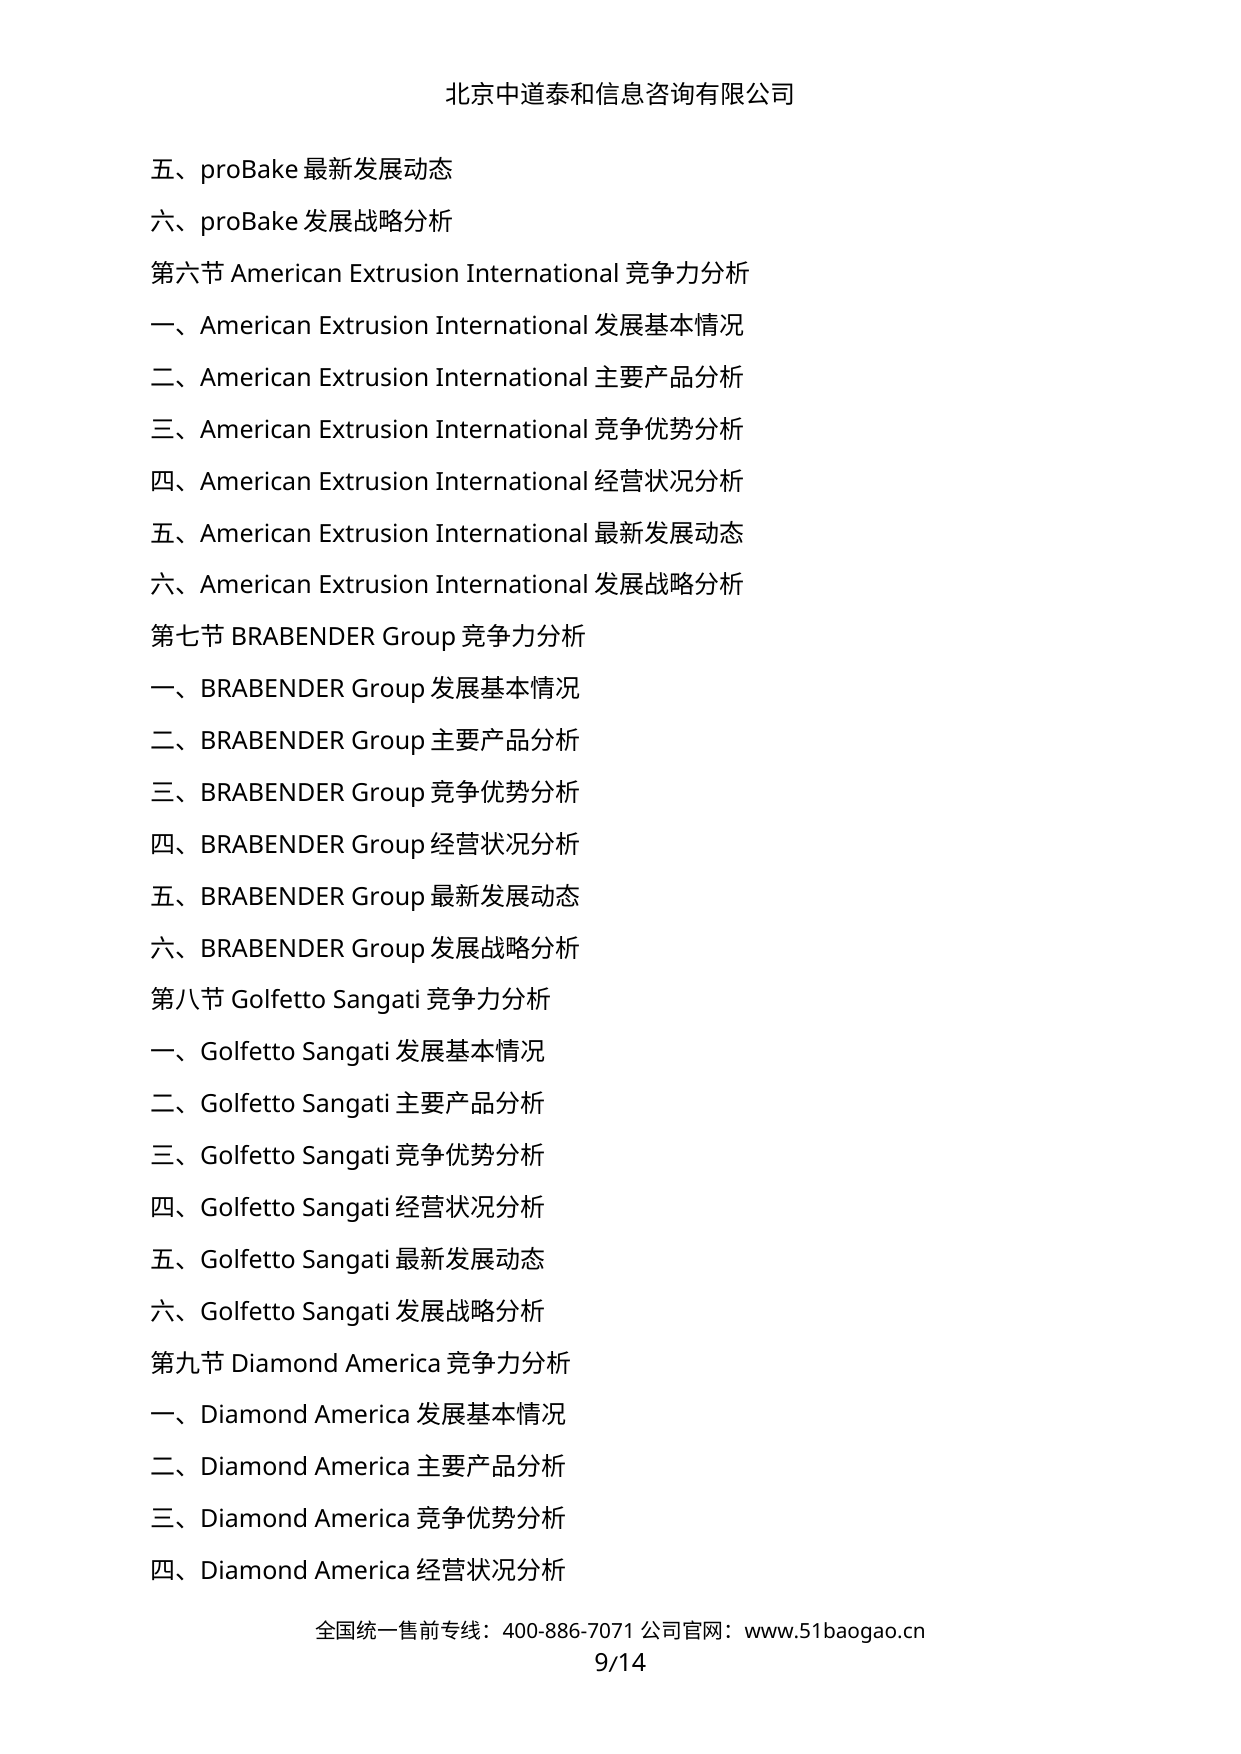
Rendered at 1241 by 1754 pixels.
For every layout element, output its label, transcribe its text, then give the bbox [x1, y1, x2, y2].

text 第六节 American Extrusion International竞争力分析 [150, 254, 1090, 290]
text 二、American Extrusion International主要产品分析 [150, 357, 1090, 394]
text 三、Golfetto Sangati竞争优势分析 [150, 1136, 1090, 1172]
text 三、Diamond America竞争优势分析 [150, 1499, 1090, 1535]
text 三、American Extrusion International竞争优势分析 [150, 409, 1090, 446]
text 五、BRABENDER Group最新发展动态 [150, 876, 1090, 912]
text 一、BRABENDER Group发展基本情况 [150, 669, 1090, 705]
text 三、BRABENDER Group竞争优势分析 [150, 772, 1090, 809]
text 二、Diamond America主要产品分析 [150, 1447, 1090, 1483]
text 六、proBake发展战略分析 [150, 202, 1090, 238]
text 四、Diamond America经营状况分析 [150, 1551, 1090, 1587]
text 第八节 Golfetto Sangati竞争力分析 [150, 980, 1090, 1016]
text 六、Golfetto Sangati发展战略分析 [150, 1291, 1090, 1327]
text 一、American Extrusion International发展基本情况 [150, 306, 1090, 342]
text 四、Golfetto Sangati经营状况分析 [150, 1187, 1090, 1224]
text 四、American Extrusion International经营状况分析 [150, 461, 1090, 497]
text 二、BRABENDER Group主要产品分析 [150, 721, 1090, 757]
text 二、Golfetto Sangati主要产品分析 [150, 1084, 1090, 1120]
text 六、BRABENDER Group发展战略分析 [150, 928, 1090, 964]
text 一、Golfetto Sangati发展基本情况 [150, 1032, 1090, 1068]
text 五、American Extrusion International最新发展动态 [150, 513, 1090, 549]
text 一、Diamond America发展基本情况 [150, 1395, 1090, 1431]
text 第七节 BRABENDER Group竞争力分析 [150, 617, 1090, 653]
text 第九节 Diamond America竞争力分析 [150, 1343, 1090, 1379]
text 五、Golfetto Sangati最新发展动态 [150, 1239, 1090, 1276]
text 五、proBake最新发展动态 [150, 150, 1090, 186]
text 四、BRABENDER Group经营状况分析 [150, 824, 1090, 861]
text 六、American Extrusion International发展战略分析 [150, 565, 1090, 601]
